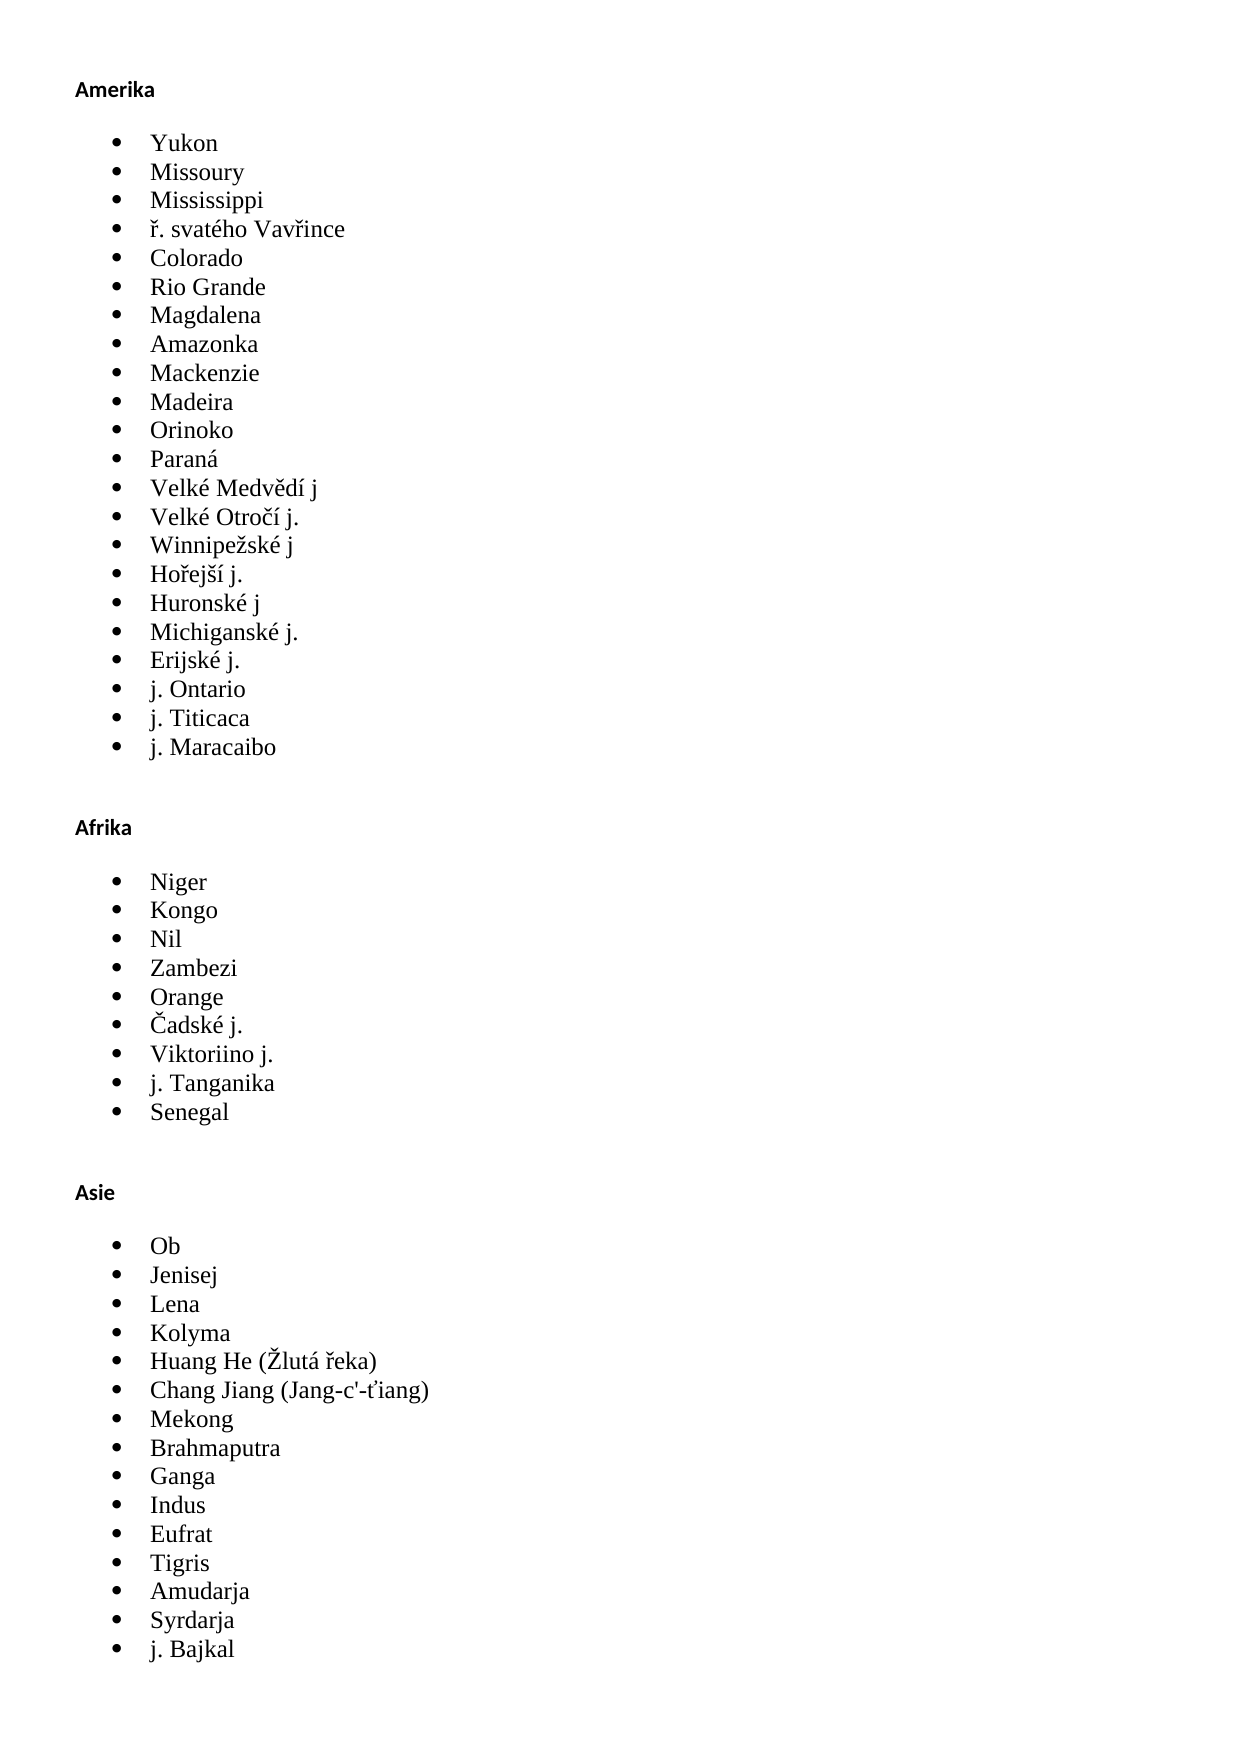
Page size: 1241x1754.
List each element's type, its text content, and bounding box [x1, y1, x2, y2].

list Huang He (Žlutá řeka) [112, 1346, 1165, 1375]
list Velké Otročí j. [112, 502, 1165, 531]
list j. Bajkal [112, 1634, 1165, 1663]
list Missoury [112, 157, 1165, 186]
list Orange [112, 982, 1165, 1010]
list Winnipežské j [112, 531, 1165, 559]
text Afrika [75, 813, 1165, 842]
list Paraná [112, 444, 1165, 473]
list Yukon [112, 128, 1165, 157]
list Syrdarja [112, 1605, 1165, 1634]
list Huronské j [112, 588, 1165, 617]
list Tigris [112, 1548, 1165, 1576]
list Rio Grande [112, 272, 1165, 301]
list Mackenzie [112, 358, 1165, 387]
list Jenisej [112, 1260, 1165, 1289]
list j. Tanganika [112, 1068, 1165, 1097]
list Kongo [112, 895, 1165, 924]
list Hořejší j. [112, 559, 1165, 588]
list Chang Jiang (Jang-c'-ťiang) [112, 1375, 1165, 1404]
text Amerika [75, 75, 1165, 103]
text Asie [75, 1178, 1165, 1206]
list Ganga [112, 1461, 1165, 1490]
list Niger [112, 867, 1165, 895]
list Nil [112, 924, 1165, 953]
list Magdalena [112, 301, 1165, 329]
list Mekong [112, 1404, 1165, 1433]
list Zambezi [112, 953, 1165, 982]
list Velké Medvědí j [112, 473, 1165, 502]
list j. Titicaca [112, 703, 1165, 732]
list Ob [112, 1231, 1165, 1260]
list Colorado [112, 243, 1165, 272]
list Amazonka [112, 329, 1165, 358]
list Orinoko [112, 416, 1165, 444]
list Senegal [112, 1097, 1165, 1125]
list Kolyma [112, 1318, 1165, 1346]
list Michiganské j. [112, 617, 1165, 646]
list j. Ontario [112, 674, 1165, 703]
list ř. svatého Vavřince [112, 214, 1165, 243]
list j. Maracaibo [112, 732, 1165, 761]
list Eufrat [112, 1519, 1165, 1548]
list Lena [112, 1289, 1165, 1318]
list Erijské j. [112, 646, 1165, 674]
list Mississippi [112, 186, 1165, 214]
list Indus [112, 1490, 1165, 1519]
list Viktoriino j. [112, 1039, 1165, 1068]
list Amudarja [112, 1576, 1165, 1605]
list Čadské j. [112, 1010, 1165, 1039]
list Brahmaputra [112, 1433, 1165, 1461]
list Madeira [112, 387, 1165, 416]
